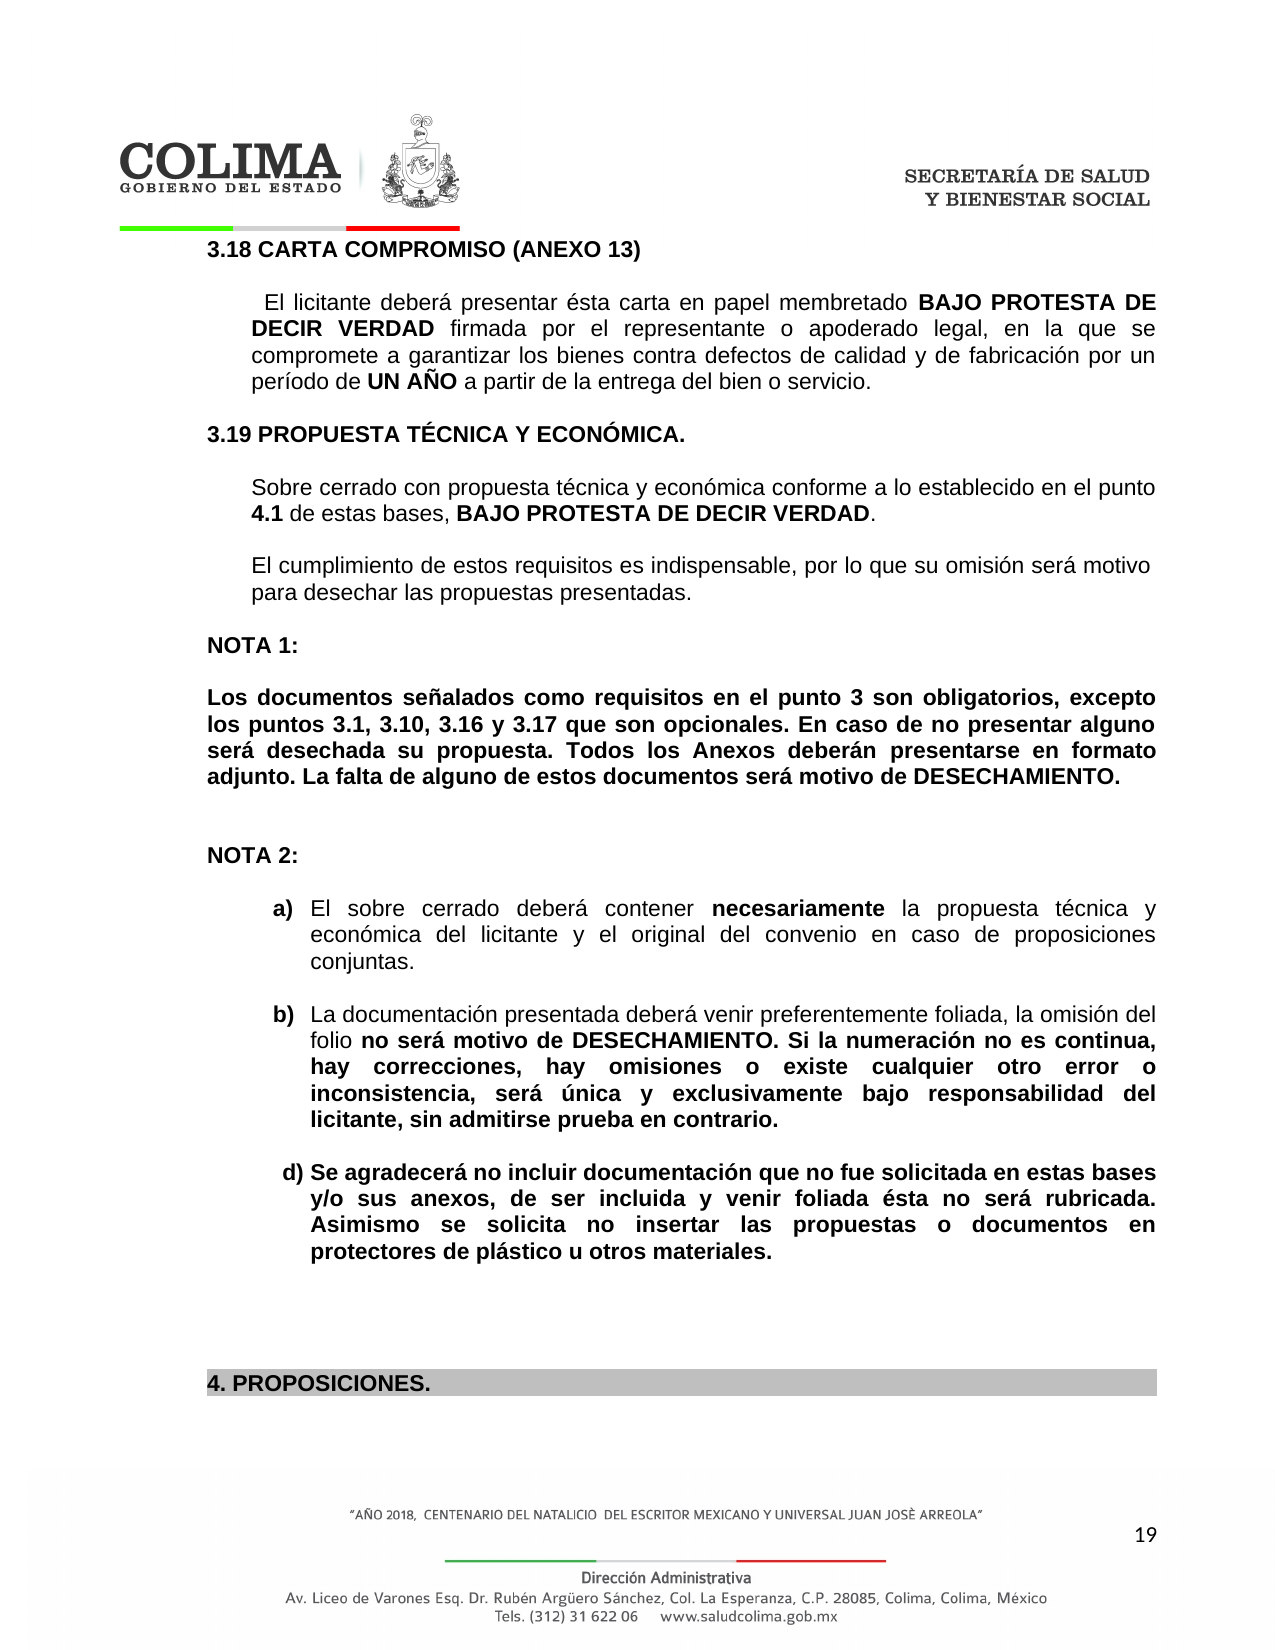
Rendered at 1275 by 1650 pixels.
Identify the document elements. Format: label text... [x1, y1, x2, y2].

text El licitante deberá presentar ésta carta en papel membretado BAJO PROTESTA DE DECIR VERDAD firmada por el representante o apoderado legal, en la que se compromete a garantizar los bienes contra defectos de calidad y de fabricación por un período de UN AÑO a partir de la entrega del bien o servicio. [236, 289, 1157, 394]
list La documentación presentada deberá venir preferentemente foliada, la omisión del folio no será motivo de DESECHAMIENTO. Si la numeración no es continua, hay correcciones, hay omisiones o existe cualquier otro error o inconsistencia, será única y exclusivamente bajo responsabilidad del licitante, sin admitirse prueba en contrario. [273, 1001, 1157, 1132]
text NOTA 2: [207, 842, 1157, 869]
picture [26, 1469, 1275, 1650]
list El sobre cerrado deberá contener necesariamente la propuesta técnica y económica del licitante y el original del convenio en caso de proposiciones conjuntas. [273, 895, 1157, 974]
picture [3, 29, 1267, 255]
text NOTA 1: [207, 632, 1157, 658]
text Sobre cerrado con propuesta técnica y económica conforme a lo establecido en el punto 4.1 de estas bases, BAJO PROTESTA DE DECIR VERDAD. [251, 473, 1157, 526]
text 4. PROPOSICIONES. [207, 1369, 1157, 1396]
text 3.18 CARTA COMPROMISO (ANEXO 13) [207, 236, 1157, 263]
text El cumplimiento de estos requisitos es indispensable, por lo que su omisión será motivo para desechar las propuestas presentadas. [251, 552, 1152, 605]
text 3.19 PROPUESTA TÉCNICA Y ECONÓMICA. [207, 421, 1157, 447]
text Los documentos señalados como requisitos en el punto 3 son obligatorios, excepto los puntos 3.1, 3.10, 3.16 y 3.17 que son opcionales. En caso de no presentar alguno será desechada su propuesta. Todos los Anexos deberán presentarse en formato adjunto. La falta de alguno de estos documentos será motivo de DESECHAMIENTO. [207, 684, 1157, 790]
text d) Se agradecerá no incluir documentación que no fue solicitada en estas bases y/o sus anexos, de ser incluida y venir foliada ésta no será rubricada. Asimismo se solicita no insertar las propuestas o documentos en protectores de plástico u otros materiales. [282, 1159, 1157, 1264]
